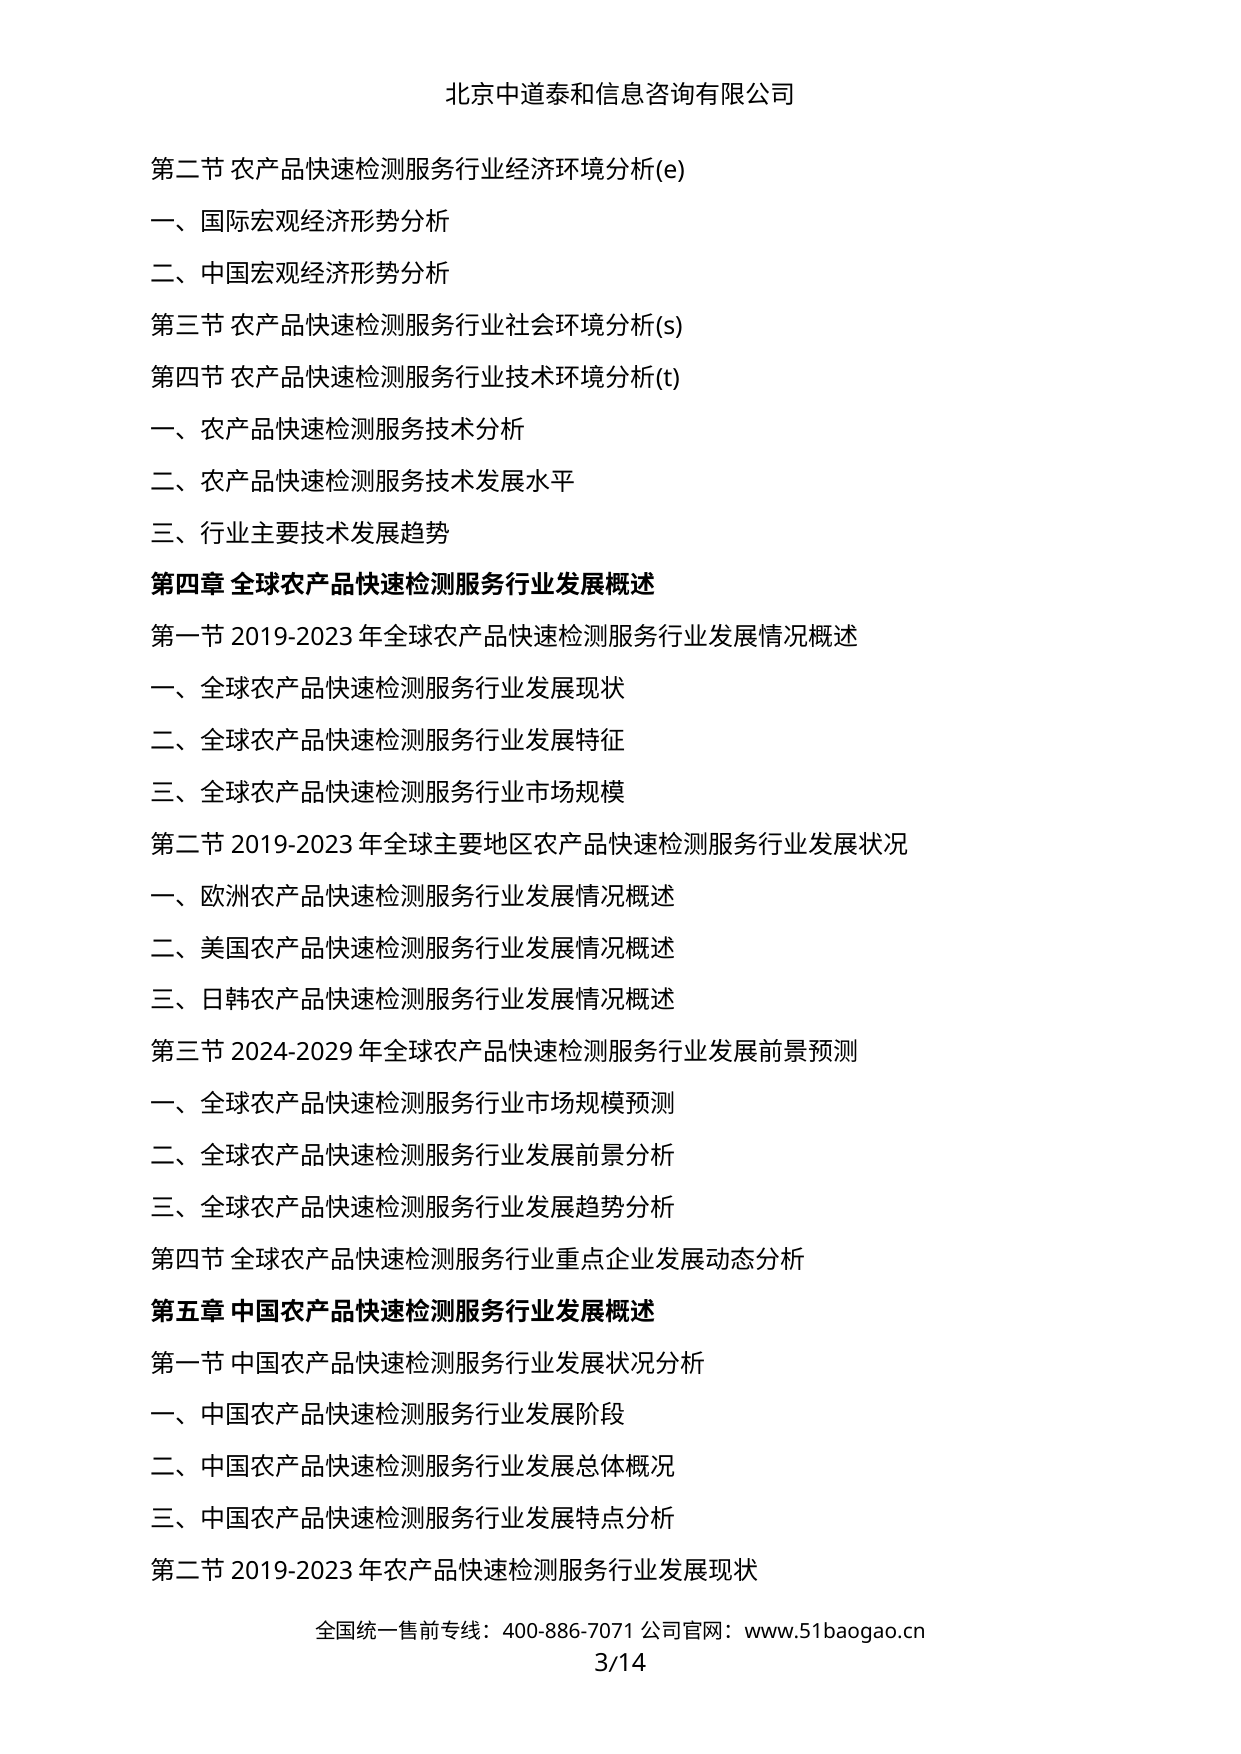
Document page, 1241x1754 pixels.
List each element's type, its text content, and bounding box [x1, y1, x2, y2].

text 二、中国农产品快速检测服务行业发展总体概况 [150, 1447, 1090, 1483]
text 第二节 2019-2023年农产品快速检测服务行业发展现状 [150, 1551, 1090, 1587]
text 一、全球农产品快速检测服务行业发展现状 [150, 669, 1090, 705]
text 二、美国农产品快速检测服务行业发展情况概述 [150, 928, 1090, 964]
text 第五章 中国农产品快速检测服务行业发展概述 [150, 1291, 1090, 1327]
text 第二节 2019-2023年全球主要地区农产品快速检测服务行业发展状况 [150, 824, 1090, 861]
text 二、农产品快速检测服务技术发展水平 [150, 461, 1090, 497]
text 一、农产品快速检测服务技术分析 [150, 409, 1090, 446]
text 一、国际宏观经济形势分析 [150, 202, 1090, 238]
text 三、行业主要技术发展趋势 [150, 513, 1090, 549]
text 一、欧洲农产品快速检测服务行业发展情况概述 [150, 876, 1090, 912]
text 第一节 2019-2023年全球农产品快速检测服务行业发展情况概述 [150, 617, 1090, 653]
text 二、全球农产品快速检测服务行业发展特征 [150, 721, 1090, 757]
text 一、全球农产品快速检测服务行业市场规模预测 [150, 1084, 1090, 1120]
text 第二节 农产品快速检测服务行业经济环境分析(e) [150, 150, 1090, 186]
text 二、全球农产品快速检测服务行业发展前景分析 [150, 1136, 1090, 1172]
text 第四节 农产品快速检测服务行业技术环境分析(t) [150, 357, 1090, 394]
text 三、全球农产品快速检测服务行业发展趋势分析 [150, 1187, 1090, 1224]
text 三、全球农产品快速检测服务行业市场规模 [150, 772, 1090, 809]
text 三、日韩农产品快速检测服务行业发展情况概述 [150, 980, 1090, 1016]
text 第四章 全球农产品快速检测服务行业发展概述 [150, 565, 1090, 601]
text 一、中国农产品快速检测服务行业发展阶段 [150, 1395, 1090, 1431]
text 三、中国农产品快速检测服务行业发展特点分析 [150, 1499, 1090, 1535]
text 二、中国宏观经济形势分析 [150, 254, 1090, 290]
text 第三节 农产品快速检测服务行业社会环境分析(s) [150, 306, 1090, 342]
text 第三节 2024-2029年全球农产品快速检测服务行业发展前景预测 [150, 1032, 1090, 1068]
text 第一节 中国农产品快速检测服务行业发展状况分析 [150, 1343, 1090, 1379]
text 第四节 全球农产品快速检测服务行业重点企业发展动态分析 [150, 1239, 1090, 1276]
